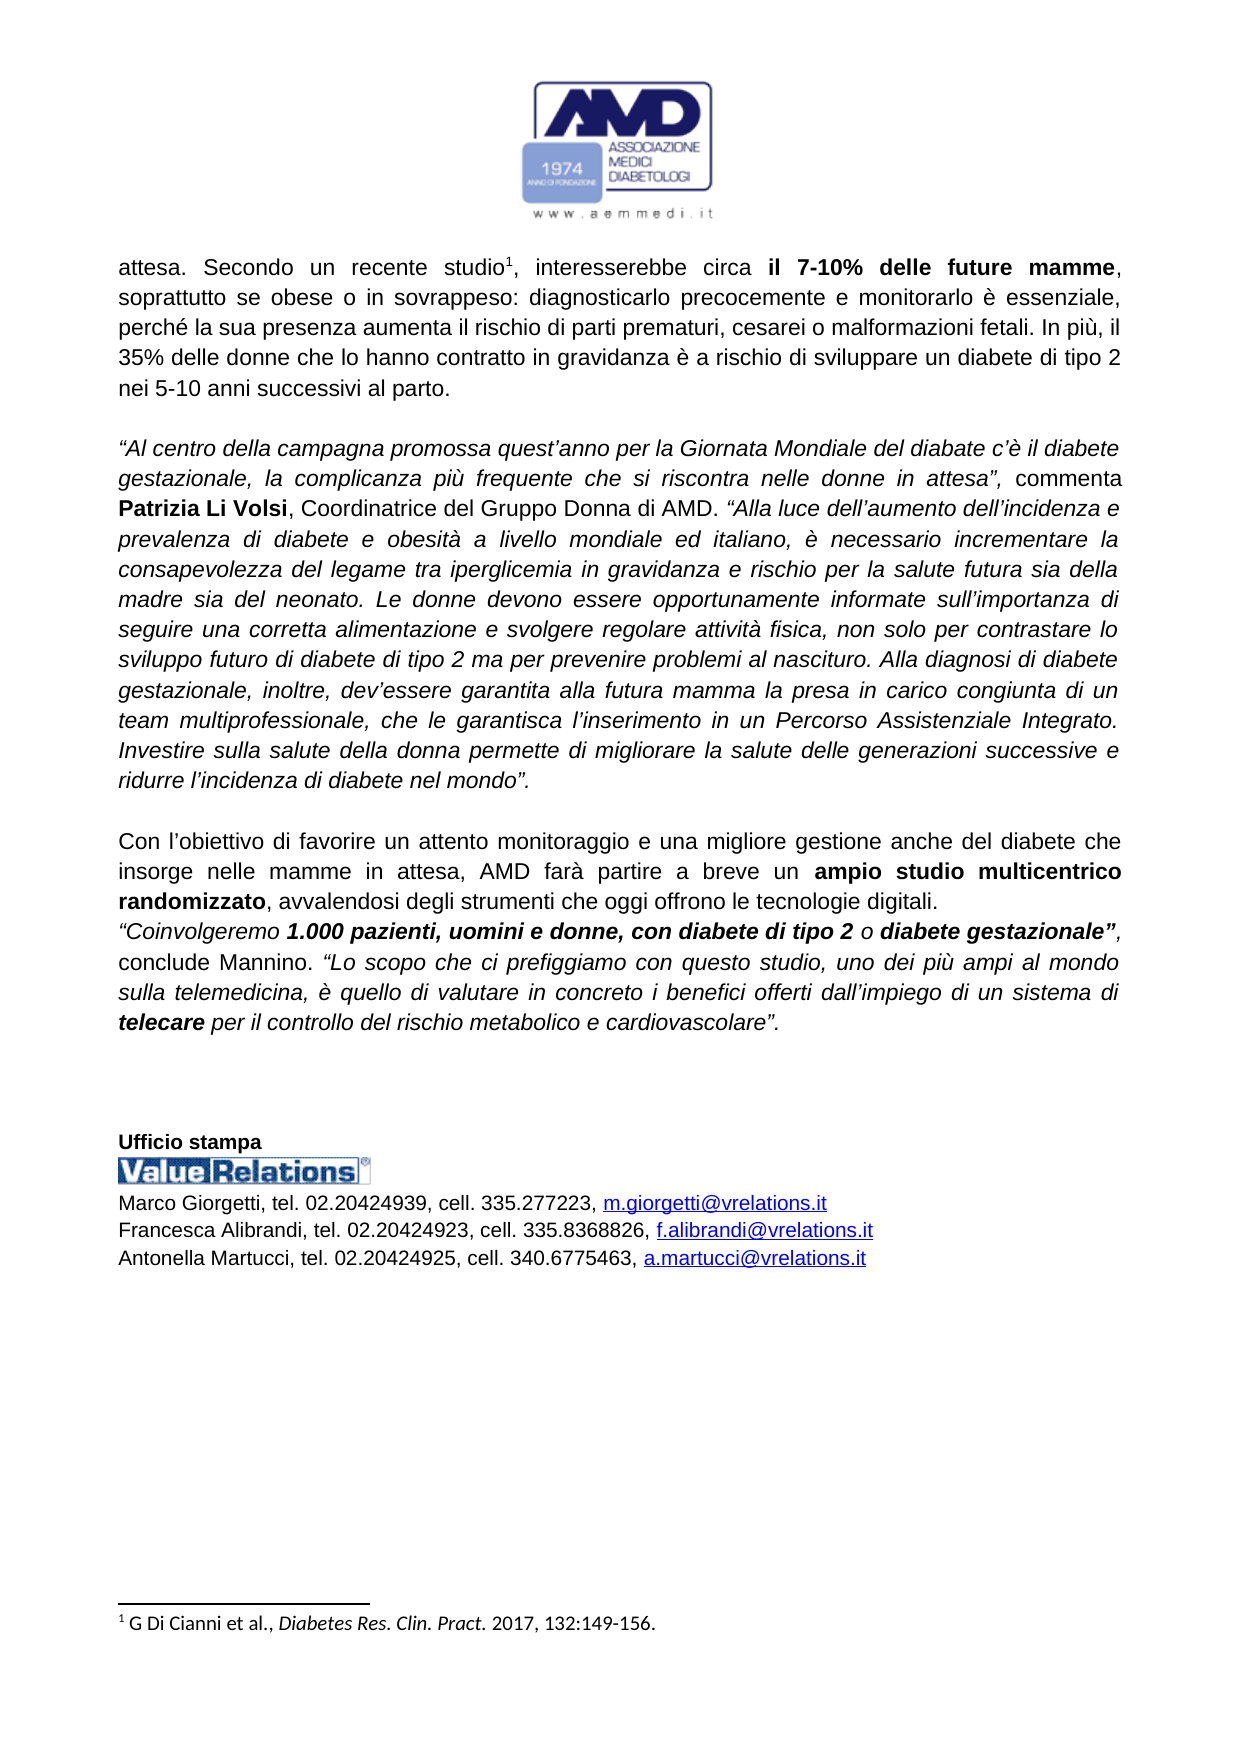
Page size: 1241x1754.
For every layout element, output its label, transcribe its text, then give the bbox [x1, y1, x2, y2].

text “Coinvolgeremo 1.000 pazienti, uomini e donne, con diabete di tipo 2 o diabete gestazionale”, conclude Mannino. “Lo scopo che ci prefiggiamo con questo studio, uno dei più ampi al mondo sulla telemedicina, è quello di valutare in concreto i benefici offerti dall’impiego di un sistema di telecare per il controllo del rischio metabolico e cardiovascolare”. [118, 918, 1122, 1035]
picture [118, 1157, 372, 1186]
text “Al centro della campagna promossa quest’anno per la Giornata Mondiale del diabate c’è il diabete gestazionale, la complicanza più frequente che si riscontra nelle donne in attesa”, commenta Patrizia Li Volsi, Coordinatrice del Gruppo Donna di AMD. “Alla luce dell’aumento dell’incidenza e prevalenza di diabete e obesità a livello mondiale ed italiano, è necessario incrementare la consapevolezza del legame tra iperglicemia in gravidanza e rischio per la salute futura sia della madre sia del neonato. Le donne devono essere opportunamente informate sull’importanza di seguire una corretta alimentazione e svolgere regolare attività fisica, non solo per contrastare lo sviluppo futuro di diabete di tipo 2 ma per prevenire problemi al nascituro. Alla diagnosi di diabete gestazionale, inoltre, dev’essere garantita alla futura mamma la presa in carico congiunta di un team multiprofessionale, che le garantisca l’inserimento in un Percorso Assistenziale Integrato. Investire sulla salute della donna permette di migliorare la salute delle generazioni successive e ridurre l’incidenza di diabete nel mondo”. [118, 435, 1122, 794]
text Francesca Alibrandi, tel. 02.20424923, cell. 335.8368826, f.alibrandi@vrelations.it [118, 1218, 1122, 1242]
text Ufficio stampa [118, 1130, 1122, 1154]
text Con l’obiettivo di favorire un attento monitoraggio e una migliore gestione anche del diabete che insorge nelle mamme in attesa, AMD farà partire a breve un ampio studio multicentrico randomizzato, avvalendosi degli strumenti che oggi offrono le tecnologie digitali. [118, 828, 1122, 914]
text Marco Giorgetti, tel. 02.20424939, cell. 335.277223, m.giorgetti@vrelations.it [118, 1190, 1122, 1214]
text Antonella Martucci, tel. 02.20424925, cell. 340.6775463, a.martucci@vrelations.it [118, 1245, 1122, 1269]
picture [510, 73, 730, 225]
